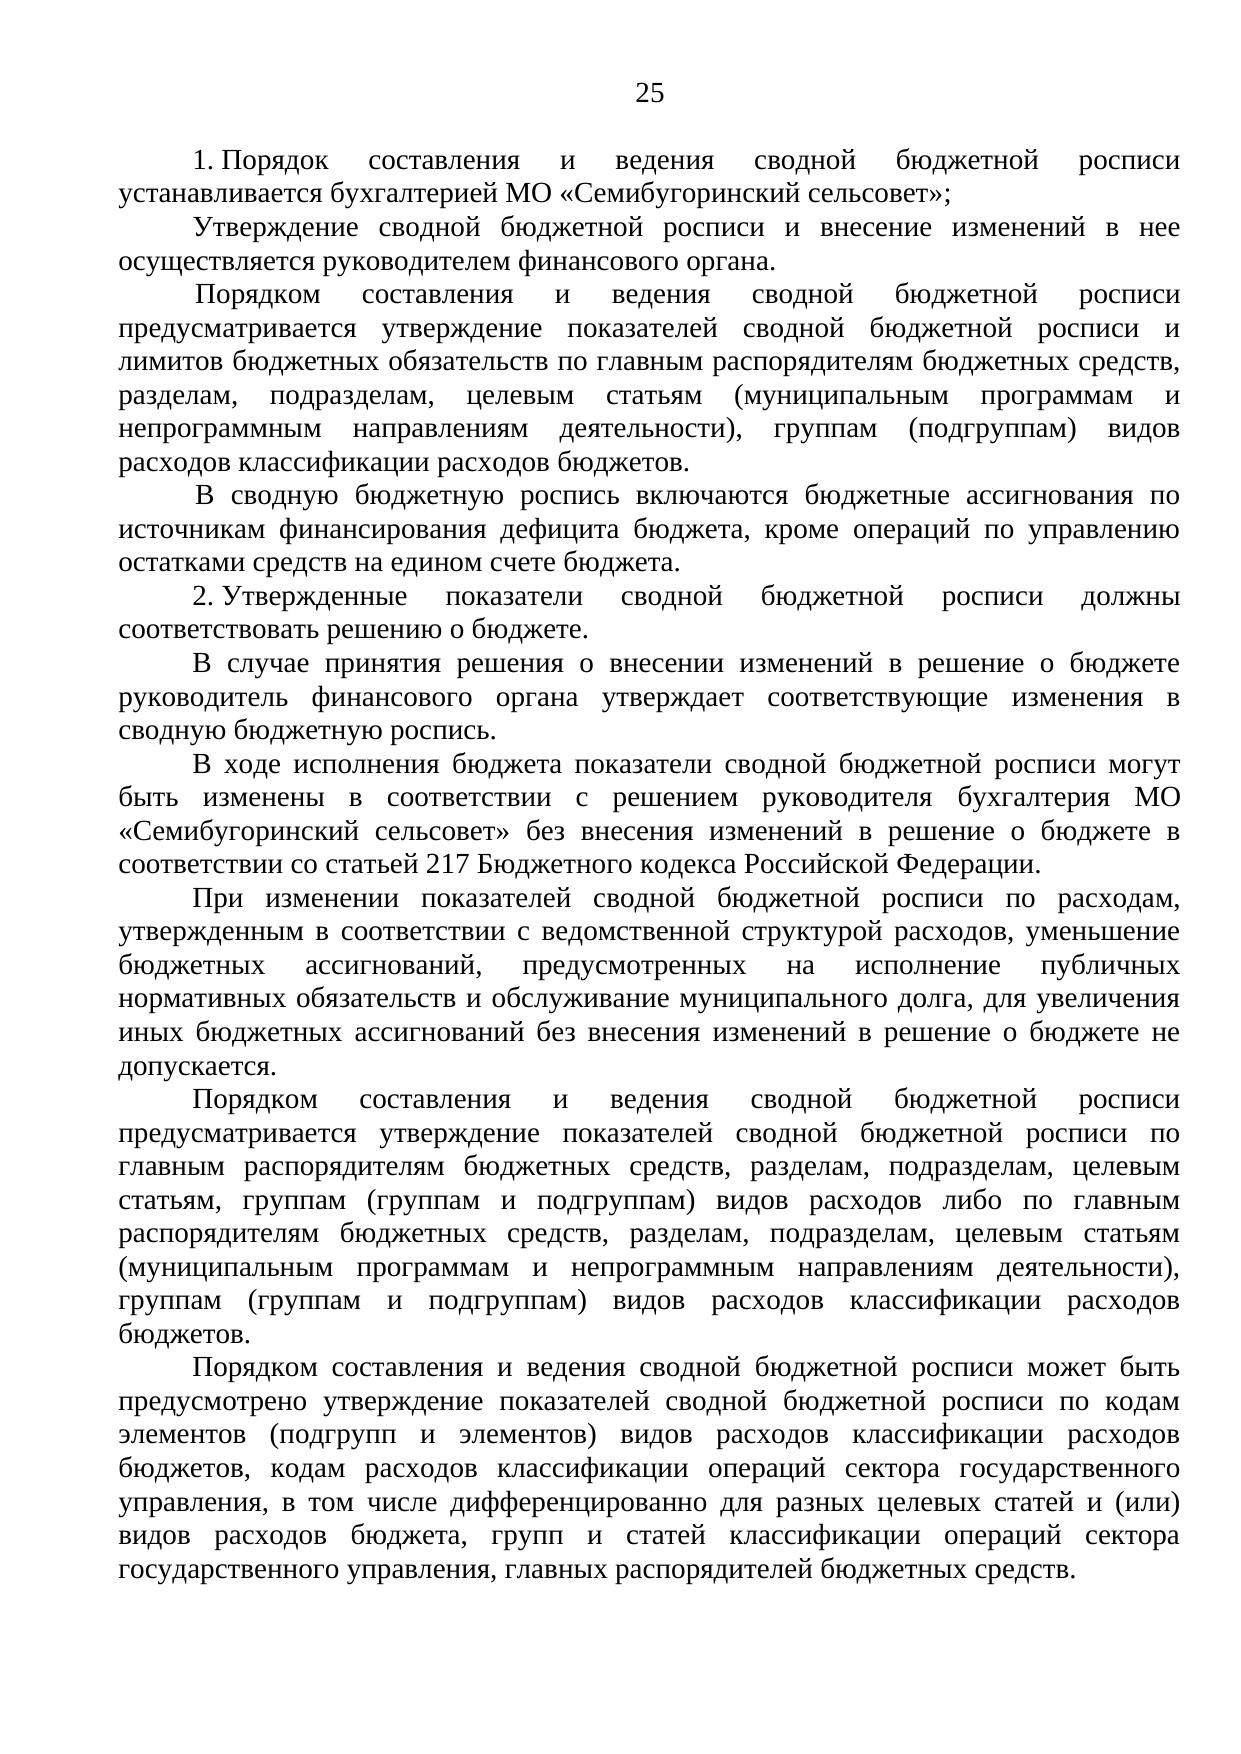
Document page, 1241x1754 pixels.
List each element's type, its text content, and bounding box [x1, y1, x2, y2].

text 1. Порядок составления и ведения сводной бюджетной росписи устанавливается бухгалтерией МО «Семибугоринский сельсовет»; [118, 142, 1181, 209]
text В ходе исполнения бюджета показатели сводной бюджетной росписи могут быть изменены в соответствии с решением руководителя бухгалтерия МО «Семибугоринский сельсовет» без внесения изменений в решение о бюджете в соответствии со статьей 217 Бюджетного кодекса Российской Федерации. [118, 746, 1181, 880]
text В случае принятия решения о внесении изменений в решение о бюджете руководитель финансового органа утверждает соответствующие изменения в сводную бюджетную роспись. [118, 645, 1181, 746]
text Порядком составления и ведения сводной бюджетной росписи предусматривается утверждение показателей сводной бюджетной росписи и лимитов бюджетных обязательств по главным распорядителям бюджетных средств, разделам, подразделам, целевым статьям (муниципальным программам и непрограммным направлениям деятельности), группам (подгруппам) видов расходов классификации расходов бюджетов. [118, 276, 1181, 477]
text При изменении показателей сводной бюджетной росписи по расходам, утвержденным в соответствии с ведомственной структурой расходов, уменьшение бюджетных ассигнований, предусмотренных на исполнение публичных нормативных обязательств и обслуживание муниципального долга, для увеличения иных бюджетных ассигнований без внесения изменений в решение о бюджете не допускается. [118, 880, 1181, 1081]
text Порядком составления и ведения сводной бюджетной росписи может быть предусмотрено утверждение показателей сводной бюджетной росписи по кодам элементов (подгрупп и элементов) видов расходов классификации расходов бюджетов, кодам расходов классификации операций сектора государственного управления, в том числе дифференцированно для разных целевых статей и (или) видов расходов бюджета, групп и статей классификации операций сектора государственного управления, главных распорядителей бюджетных средств. [118, 1349, 1181, 1584]
text В сводную бюджетную роспись включаются бюджетные ассигнования по источникам финансирования дефицита бюджета, кроме операций по управлению остатками средств на едином счете бюджета. [118, 477, 1181, 578]
text Утверждение сводной бюджетной росписи и внесение изменений в нее осуществляется руководителем финансового органа. [118, 209, 1181, 276]
text 2. Утвержденные показатели сводной бюджетной росписи должны соответствовать решению о бюджете. [118, 578, 1181, 645]
text Порядком составления и ведения сводной бюджетной росписи предусматривается утверждение показателей сводной бюджетной росписи по главным распорядителям бюджетных средств, разделам, подразделам, целевым статьям, группам (группам и подгруппам) видов расходов либо по главным распорядителям бюджетных средств, разделам, подразделам, целевым статьям (муниципальным программам и непрограммным направлениям деятельности), группам (группам и подгруппам) видов расходов классификации расходов бюджетов. [118, 1081, 1181, 1349]
